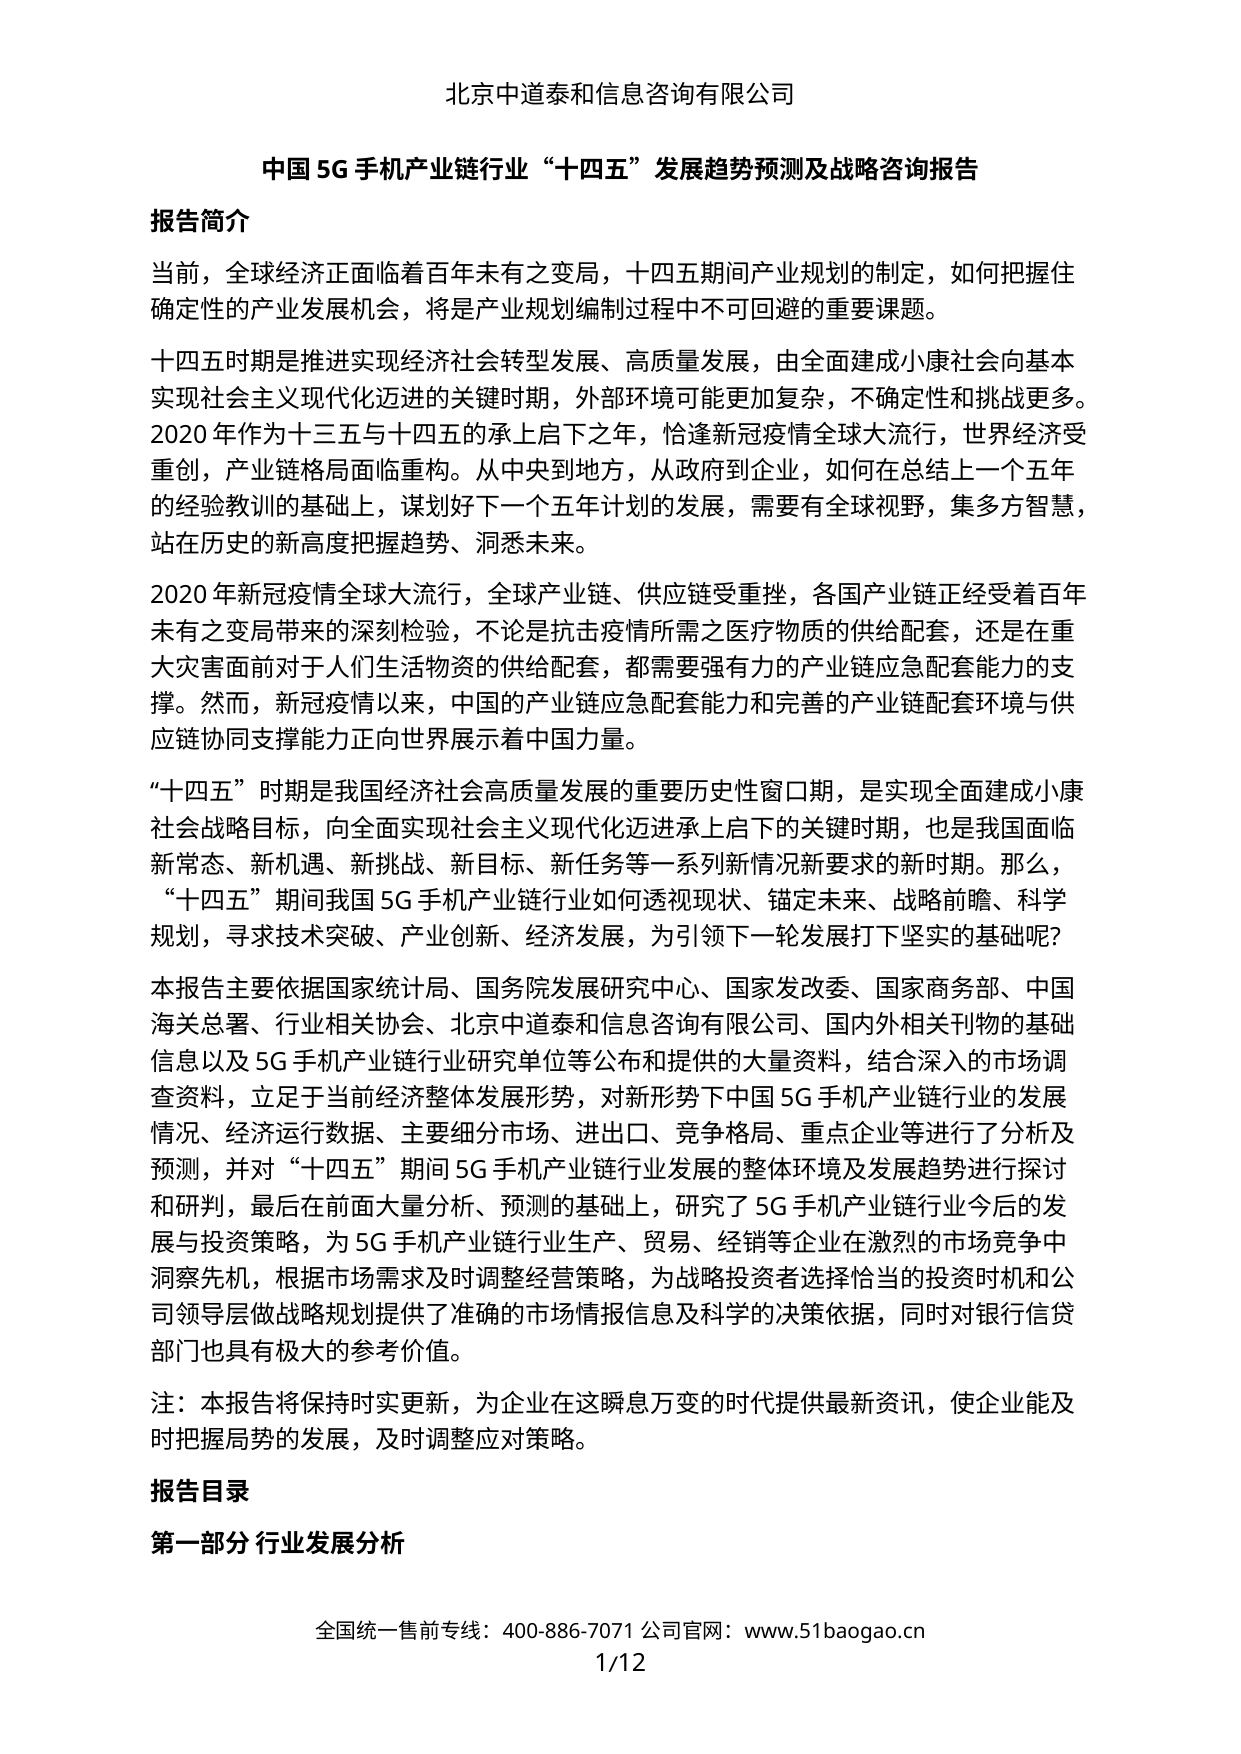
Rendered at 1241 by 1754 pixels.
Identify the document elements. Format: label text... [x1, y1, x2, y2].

text 报告目录 [150, 1471, 1090, 1507]
text 第一部分 行业发展分析 [150, 1523, 1090, 1559]
text 报告简介 [150, 202, 1090, 238]
text 本报告主要依据国家统计局、国务院发展研究中心、国家发改委、国家商务部、中国海关总署、行业相关协会、北京中道泰和信息咨询有限公司、国内外相关刊物的基础信息以及5G手机产业链行业研究单位等公布和提供的大量资料，结合深入的市场调查资料，立足于当前经济整体发展形势，对新形势下中国5G手机产业链行业的发展情况、经济运行数据、主要细分市场、进出口、竞争格局、重点企业等进行了分析及预测，并对“十四五”期间5G手机产业链行业发展的整体环境及发展趋势进行探讨和研判，最后在前面大量分析、预测的基础上，研究了5G手机产业链行业今后的发展与投资策略，为5G手机产业链行业生产、贸易、经销等企业在激烈的市场竞争中洞察先机，根据市场需求及时调整经营策略，为战略投资者选择恰当的投资时机和公司领导层做战略规划提供了准确的市场情报信息及科学的决策依据，同时对银行信贷部门也具有极大的参考价值。 [150, 969, 1090, 1367]
text 十四五时期是推进实现经济社会转型发展、高质量发展，由全面建成小康社会向基本实现社会主义现代化迈进的关键时期，外部环境可能更加复杂，不确定性和挑战更多。2020年作为十三五与十四五的承上启下之年，恰逢新冠疫情全球大流行，世界经济受重创，产业链格局面临重构。从中央到地方，从政府到企业，如何在总结上一个五年的经验教训的基础上，谋划好下一个五年计划的发展，需要有全球视野，集多方智慧，站在历史的新高度把握趋势、洞悉未来。 [150, 342, 1090, 559]
text “十四五”时期是我国经济社会高质量发展的重要历史性窗口期，是实现全面建成小康社会战略目标，向全面实现社会主义现代化迈进承上启下的关键时期，也是我国面临新常态、新机遇、新挑战、新目标、新任务等一系列新情况新要求的新时期。那么，“十四五”期间我国5G手机产业链行业如何透视现状、锚定未来、战略前瞻、科学规划，寻求技术突破、产业创新、经济发展，为引领下一轮发展打下坚实的基础呢? [150, 772, 1090, 953]
text 2020年新冠疫情全球大流行，全球产业链、供应链受重挫，各国产业链正经受着百年未有之变局带来的深刻检验，不论是抗击疫情所需之医疗物质的供给配套，还是在重大灾害面前对于人们生活物资的供给配套，都需要强有力的产业链应急配套能力的支撑。然而，新冠疫情以来，中国的产业链应急配套能力和完善的产业链配套环境与供应链协同支撑能力正向世界展示着中国力量。 [150, 575, 1090, 756]
text 中国5G手机产业链行业“十四五”发展趋势预测及战略咨询报告 [150, 150, 1090, 186]
text 注：本报告将保持时实更新，为企业在这瞬息万变的时代提供最新资讯，使企业能及时把握局势的发展，及时调整应对策略。 [150, 1383, 1090, 1456]
text 当前，全球经济正面临着百年未有之变局，十四五期间产业规划的制定，如何把握住确定性的产业发展机会，将是产业规划编制过程中不可回避的重要课题。 [150, 254, 1090, 326]
